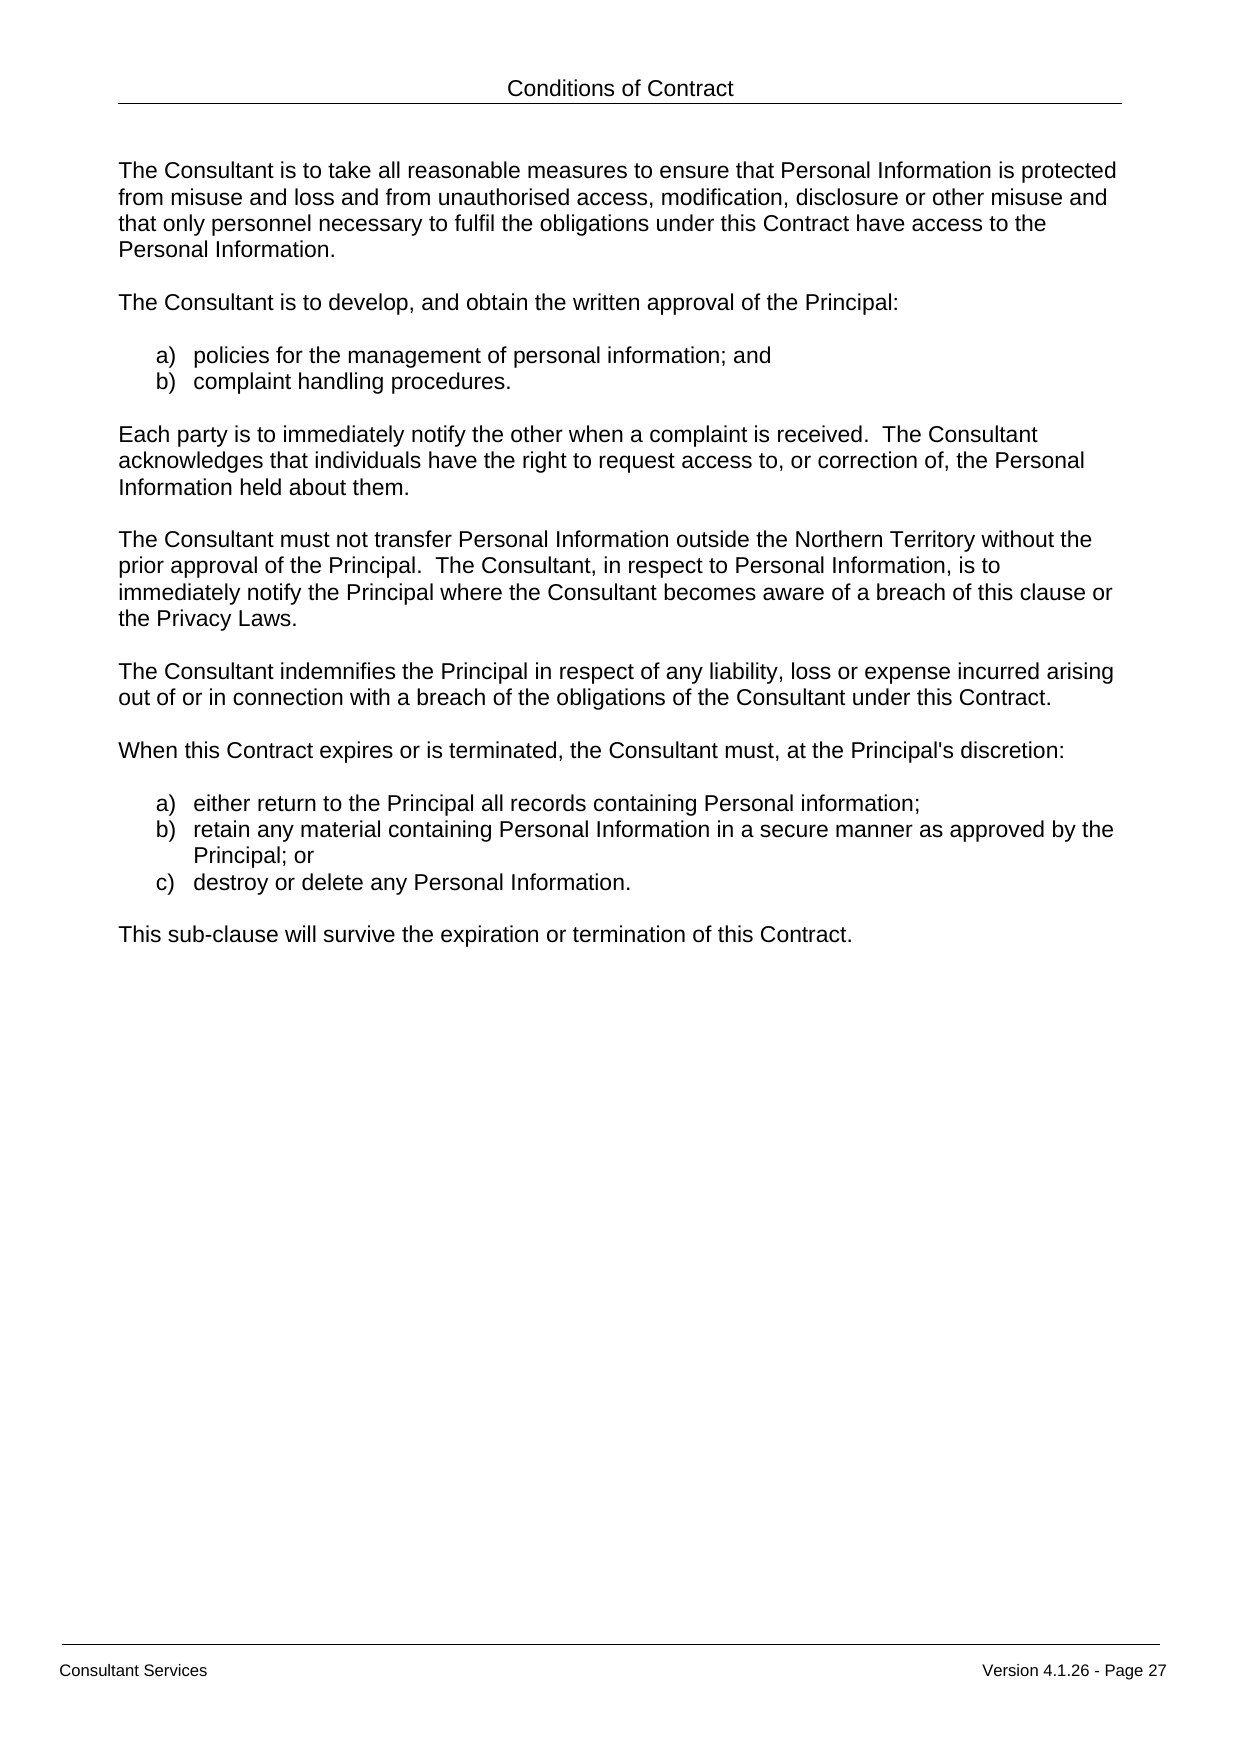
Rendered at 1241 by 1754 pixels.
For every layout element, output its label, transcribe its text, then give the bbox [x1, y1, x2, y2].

list policies for the management of personal information; and [156, 342, 1122, 368]
text The Consultant must not transfer Personal Information outside the Northern Territory without the prior approval of the Principal. The Consultant, in respect to Personal Information, is to immediately notify the Principal where the Consultant becomes aware of a breach of this clause or the Privacy Laws. [118, 526, 1122, 632]
text The Consultant is to develop, and obtain the written approval of the Principal: [118, 289, 1122, 315]
list destroy or delete any Personal Information. [156, 869, 1122, 895]
list either return to the Principal all records containing Personal information; [156, 790, 1122, 816]
text Each party is to immediately notify the other when a complaint is received. The Consultant acknowledges that individuals have the right to request access to, or correction of, the Personal Information held about them. [118, 421, 1122, 500]
list retain any material containing Personal Information in a secure manner as approved by the Principal; or [156, 816, 1122, 869]
text The Consultant is to take all reasonable measures to ensure that Personal Information is protected from misuse and loss and from unauthorised access, modification, disclosure or other misuse and that only personnel necessary to fulfil the obligations under this Contract have access to the Personal Information. [118, 157, 1122, 263]
list complaint handling procedures. [156, 368, 1122, 394]
text When this Contract expires or is terminated, the Consultant must, at the Principal's discretion: [118, 737, 1122, 763]
text This sub-clause will survive the expiration or termination of this Contract. [118, 921, 1122, 948]
text The Consultant indemnifies the Principal in respect of any liability, loss or expense incurred arising out of or in connection with a breach of the obligations of the Consultant under this Contract. [118, 658, 1122, 711]
